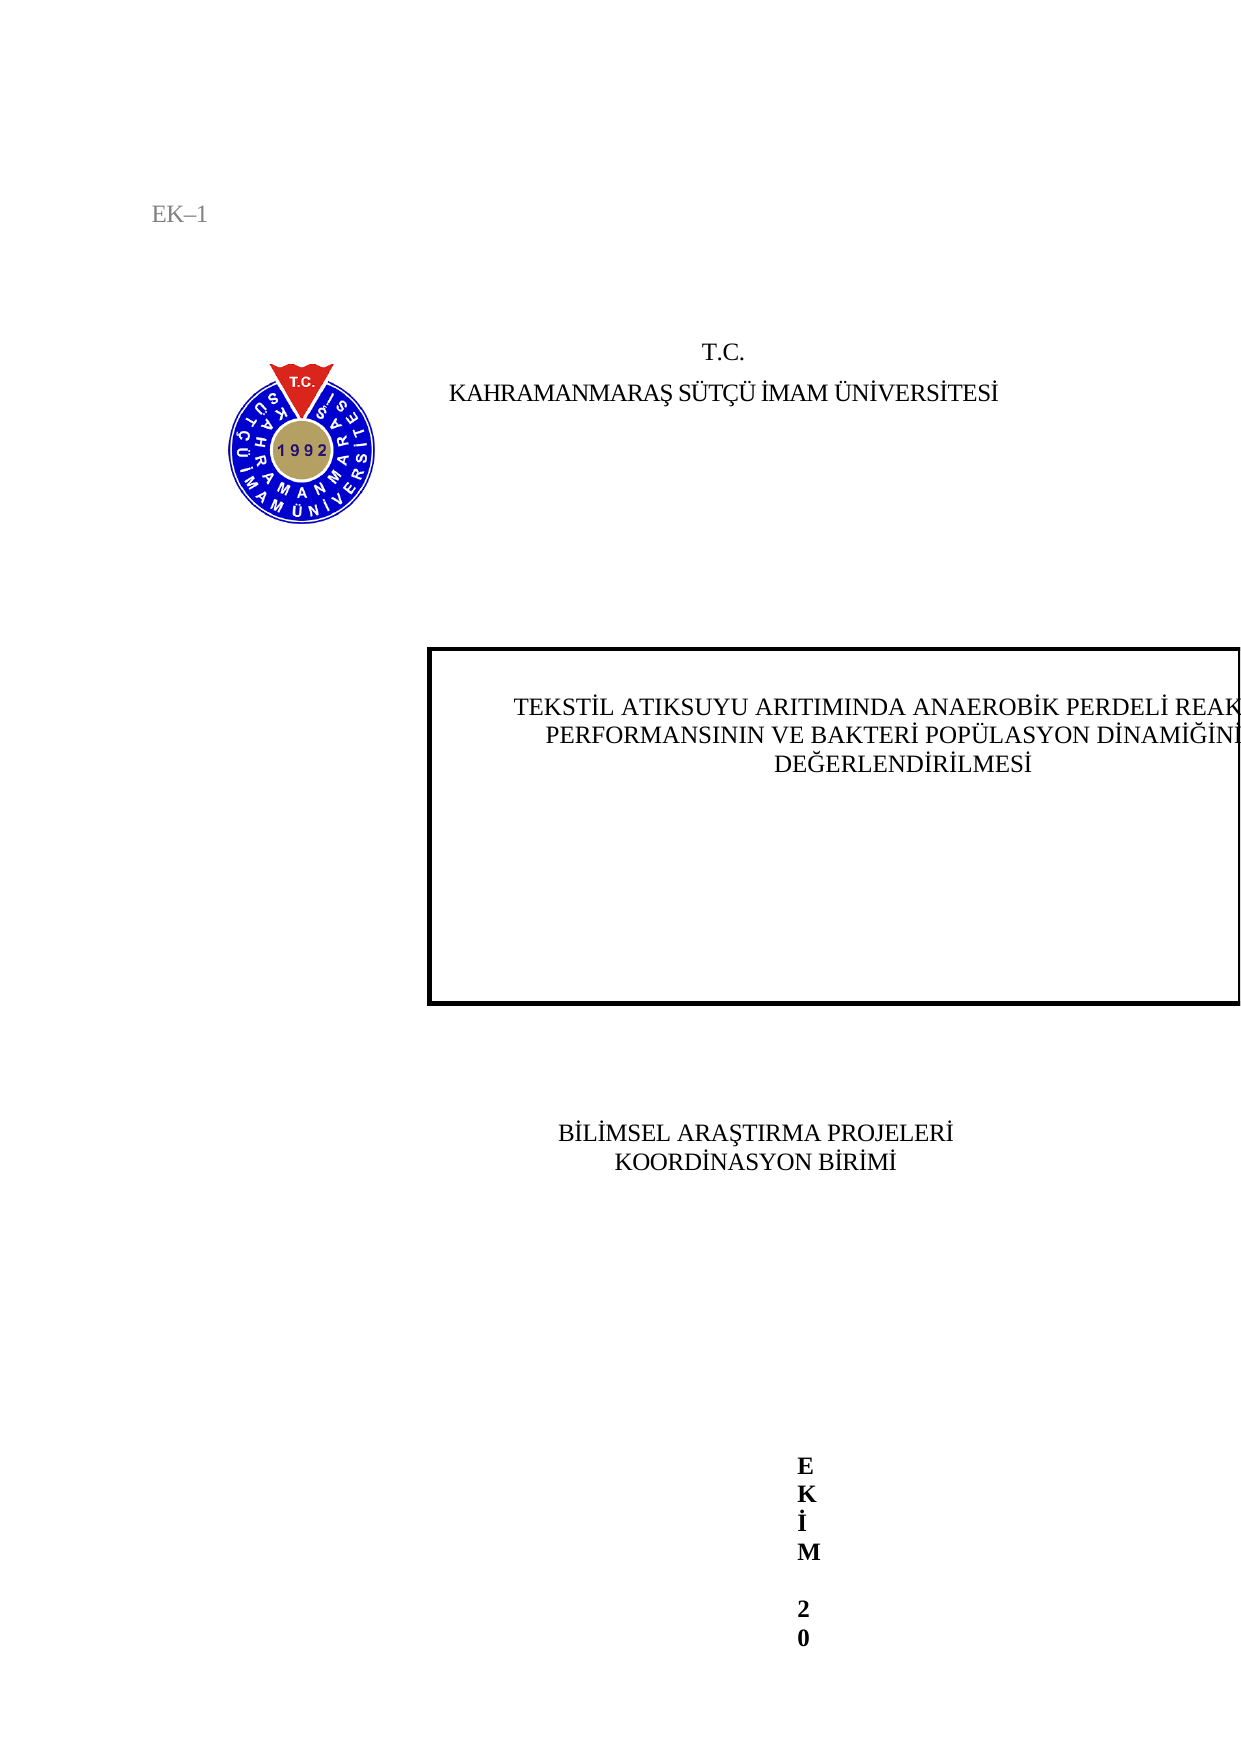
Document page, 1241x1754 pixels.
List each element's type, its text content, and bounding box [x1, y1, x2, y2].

text EK–1 [151, 199, 1004, 228]
picture [228, 364, 375, 524]
text KAHRAMANMARAŞ SÜTÇÜ İMAM ÜNİVERSİTESİ [447, 368, 1001, 409]
text T.C. [447, 328, 1000, 368]
table_header TEKSTİL ATIKSUYU ARITIMINDA ANAEROBİK PERDELİ REAKTÖR PERFORMANSININ VE BAKTERİ POPÜLASYON DİNAMİĞİNİN DEĞERLENDİRİLMESİ [432, 651, 1238, 1001]
text BİLİMSEL ARAŞTIRMA PROJELERİ KOORDİNASYON BİRİMİ [511, 1118, 1001, 1176]
